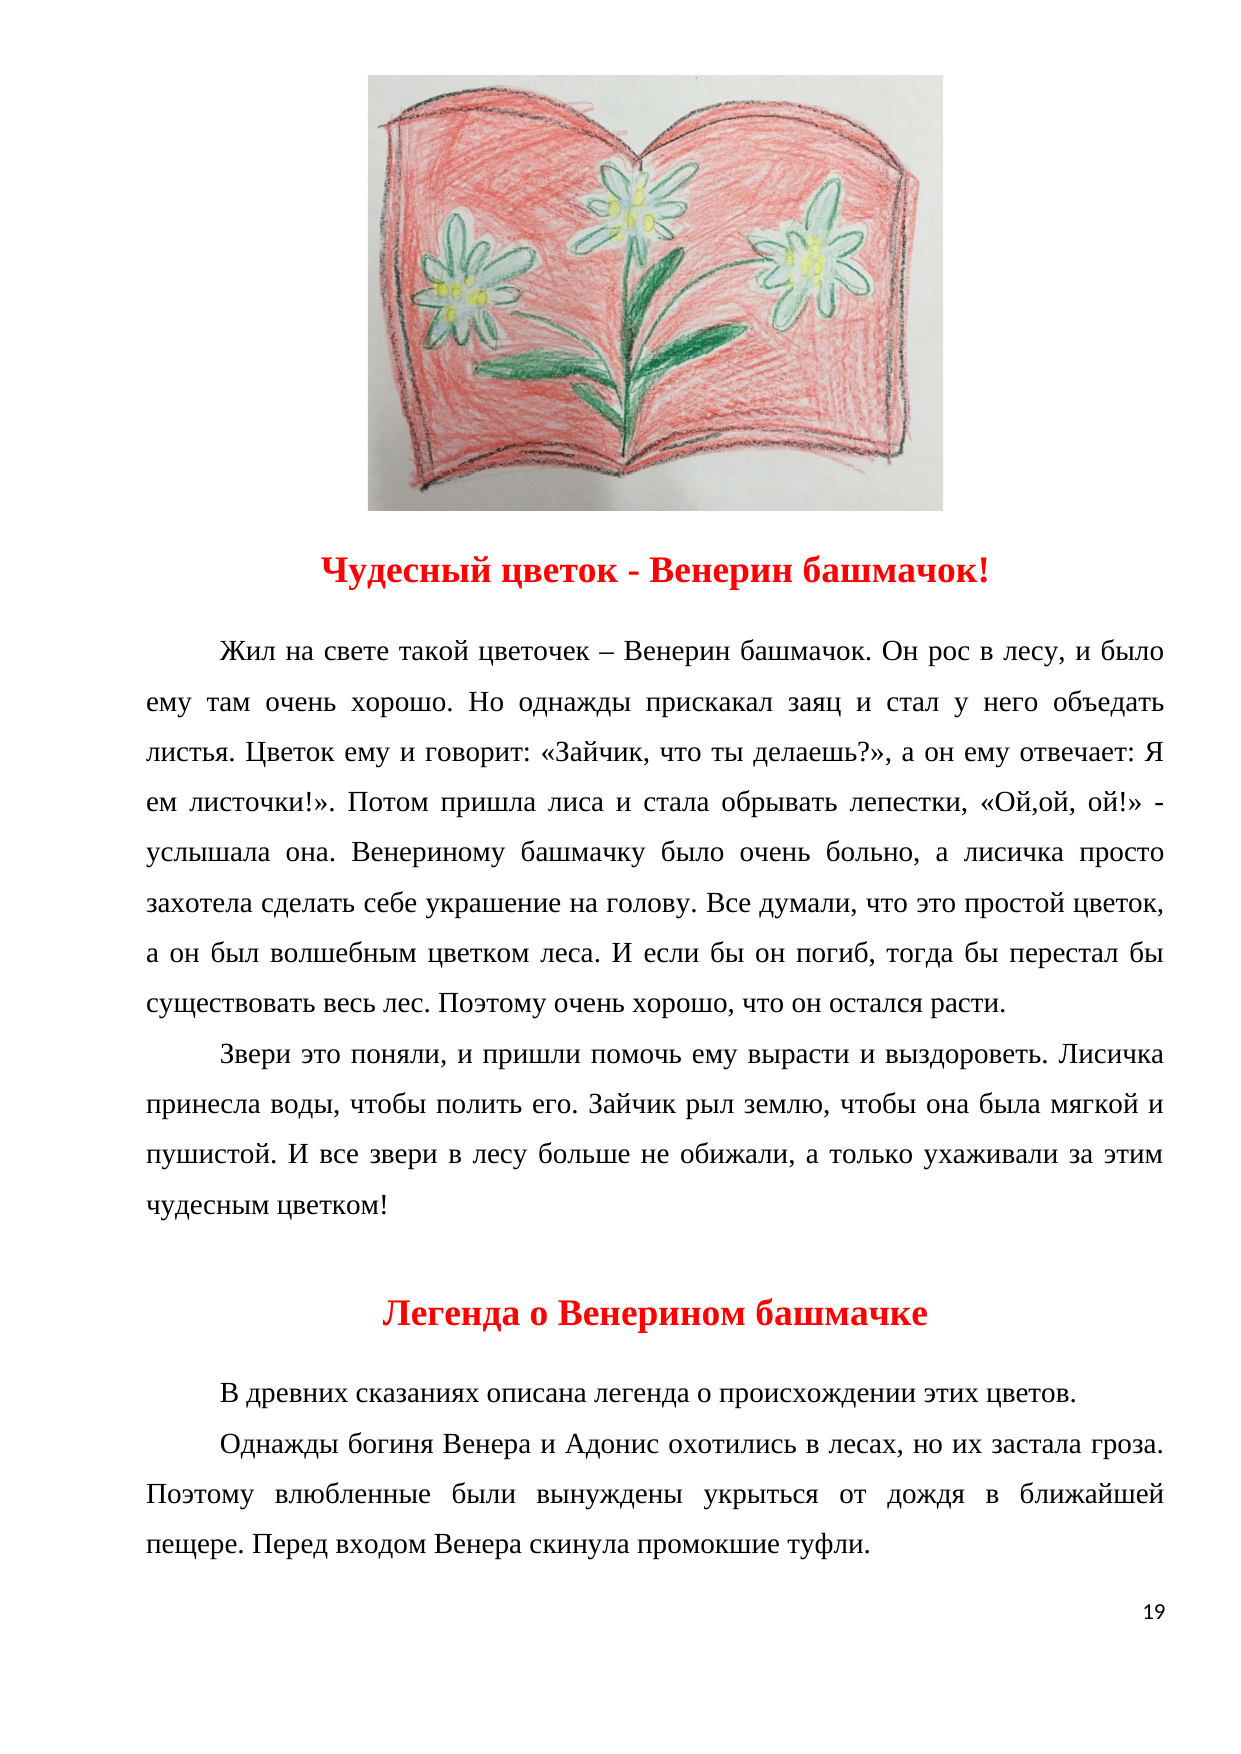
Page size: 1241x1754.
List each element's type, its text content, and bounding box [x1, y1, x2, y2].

picture [367, 75, 944, 511]
text Жил на свете такой цветочек – Венерин башмачок. Он рос в лесу, и было ему там очень хорошо. Но однажды прискакал заяц и стал у него объедать листья. Цветок ему и говорит: «Зайчик, что ты делаешь?», а он ему отвечает: Я ем листочки!». Потом пришла лиса и стала обрывать лепестки, «Ой,ой, ой!» - услышала она. Венериному башмачку было очень больно, а лисичка просто захотела сделать себе украшение на голову. Все думали, что это простой цветок, а он был волшебным цветком леса. И если бы он погиб, тогда бы перестал бы существовать весь лес. Поэтому очень хорошо, что он остался расти. [146, 633, 1165, 1019]
text Однажды богиня Венера и Адонис охотились в лесах, но их застала гроза. Поэтому влюбленные были вынуждены укрыться от дождя в ближайшей пещере. Перед входом Венера скинула промокшие туфли. [146, 1426, 1165, 1560]
text В древних сказаниях описана легенда о происхождении этих цветов. [146, 1376, 1165, 1409]
text Легенда о Венерином башмачке [146, 1290, 1165, 1333]
text Чудесный цветок - Венерин башмачок! [146, 548, 1165, 591]
text Звери это поняли, и пришли помочь ему вырасти и выздороветь. Лисичка принесла воды, чтобы полить его. Зайчик рыл землю, чтобы она была мягкой и пушистой. И все звери в лесу больше не обижали, а только ухаживали за этим чудесным цветком! [146, 1036, 1165, 1220]
